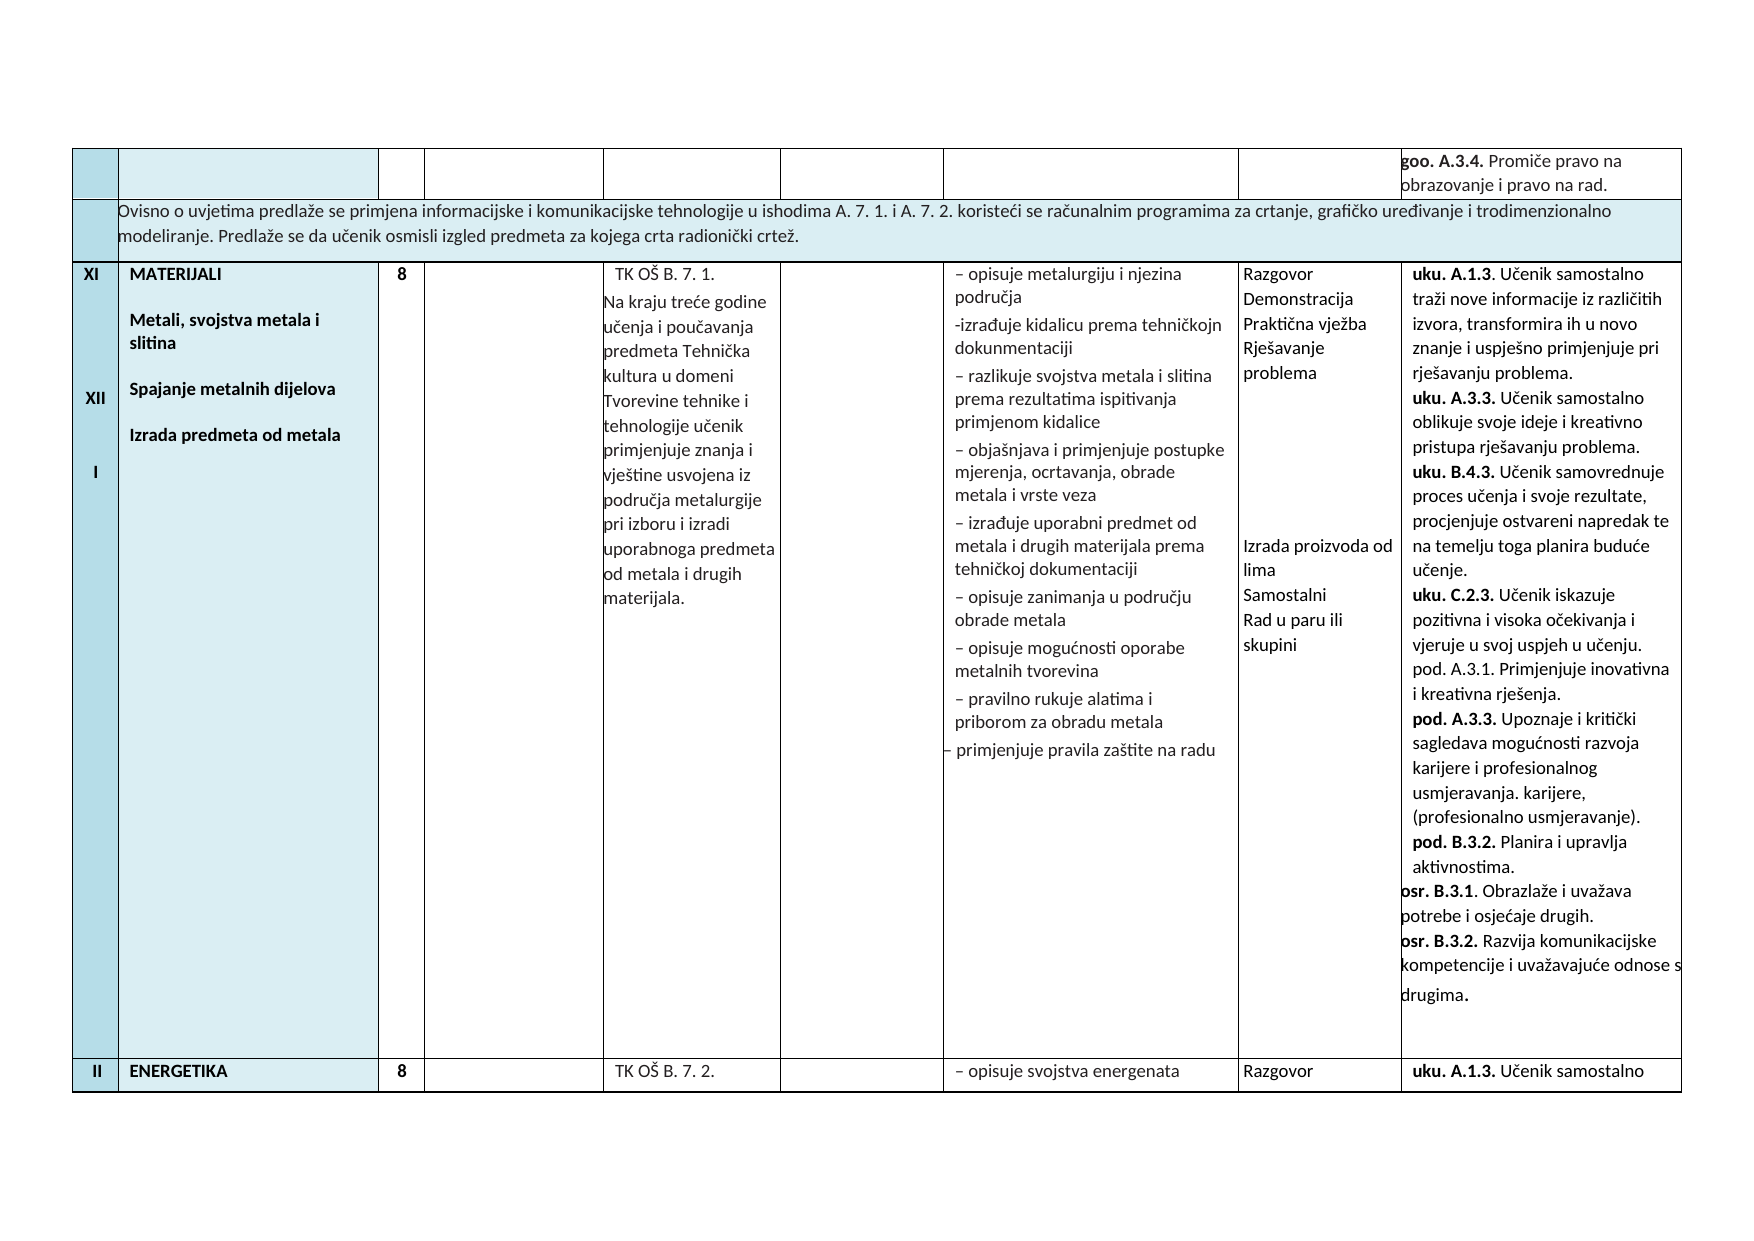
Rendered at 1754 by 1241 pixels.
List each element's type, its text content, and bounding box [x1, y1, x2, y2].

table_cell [1239, 149, 1401, 198]
table_cell [73, 200, 118, 261]
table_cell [425, 149, 603, 198]
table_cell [119, 149, 378, 198]
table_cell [1239, 1059, 1401, 1091]
table_cell – opisuje metalurgiju i njezina područja -izrađuje kidalicu prema tehničkojn dokunmentaciji – razlikuje svojstva metala i slitina prema rezultatima ispitivanja primjenom kidalice – objašnjava i primjenjuje postupke mjerenja, ocrtavanja, obrade metala i vrste veza – izrađuje uporabni predmet od metala i drugih materijala prema tehničkoj dokumentaciji – opisuje zanimanja u području obrade metala – opisuje mogućnosti oporabe metalnih tvorevina – pravilno rukuje alatima i priborom za obradu metala – primjenjuje pravila zaštite na radu [944, 263, 1238, 1058]
table_cell [781, 1059, 943, 1091]
table_cell [379, 149, 424, 198]
table_cell [73, 149, 118, 198]
table_cell Ovisno o uvjetima predlaže se primjena informacijske i komunikacijske tehnologije u ishodima A. 7. 1. i A. 7. 2. koristeći se računalnim programima za crtanje, grafičko uređivanje i trodimenzionalno modeliranje. Predlaže se da učenik osmisli izgled predmeta za kojega crta radionički crtež. [119, 200, 1681, 261]
table_cell [781, 149, 943, 198]
table_cell [604, 149, 780, 198]
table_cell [944, 149, 1238, 198]
table_cell 8 [379, 263, 424, 1058]
table_cell MATERIJALI Metali, svojstva metala i slitina Spajanje metalnih dijelova Izrada predmeta od metala [119, 263, 378, 1058]
table_cell II III [73, 1059, 118, 1091]
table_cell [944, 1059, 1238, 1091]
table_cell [1402, 149, 1681, 198]
table_cell [425, 263, 603, 1058]
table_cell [119, 1059, 378, 1091]
table_cell 8 [379, 1059, 424, 1091]
table_cell [425, 1059, 603, 1091]
table_cell uku. A.1.3. Učenik samostalno traži nove informacije iz različitih izvora, transformira ih u novo znanje i uspješno primjenjuje pri rješavanju problema. uku. A.3.3. Učenik samostalno oblikuje svoje ideje i kreativno pristupa rješavanju problema. uku. B.4.3. Učenik samovrednuje proces učenja i svoje rezultate, procjenjuje ostvareni napredak te na temelju toga planira buduće učenje. uku. C.2.3. Učenik iskazuje pozitivna i visoka očekivanja i vjeruje u svoj uspjeh u učenju. pod. A.3.1. Primjenjuje inovativna i kreativna rješenja. pod. A.3.3. Upoznaje i kritički sagledava mogućnosti razvoja karijere i profesionalnog usmjeravanja. karijere, (profesionalno usmjeravanje). pod. B.3.2. Planira i upravlja aktivnostima. osr. B.3.1. Obrazlaže i uvažava potrebe i osjećaje drugih. osr. B.3.2. Razvija komunikacijske kompetencije i uvažavajuće odnose s drugima. [1402, 263, 1681, 1058]
table_cell [781, 263, 943, 1058]
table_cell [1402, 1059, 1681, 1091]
table_cell Razgovor Demonstracija Praktična vježba Rješavanje problema Izrada proizvoda od lima Samostalni Rad u paru ili skupini [1239, 263, 1401, 1058]
table_cell XI XII I [73, 263, 118, 1058]
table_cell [604, 1059, 780, 1091]
table_cell TK OŠ B. 7. 1. Na kraju treće godine učenja i poučavanja predmeta Tehnička kultura u domeni Tvorevine tehnike i tehnologije učenik primjenjuje znanja i vještine usvojena iz područja metalurgije pri izboru i izradi uporabnoga predmeta od metala i drugih materijala. [604, 263, 780, 1058]
